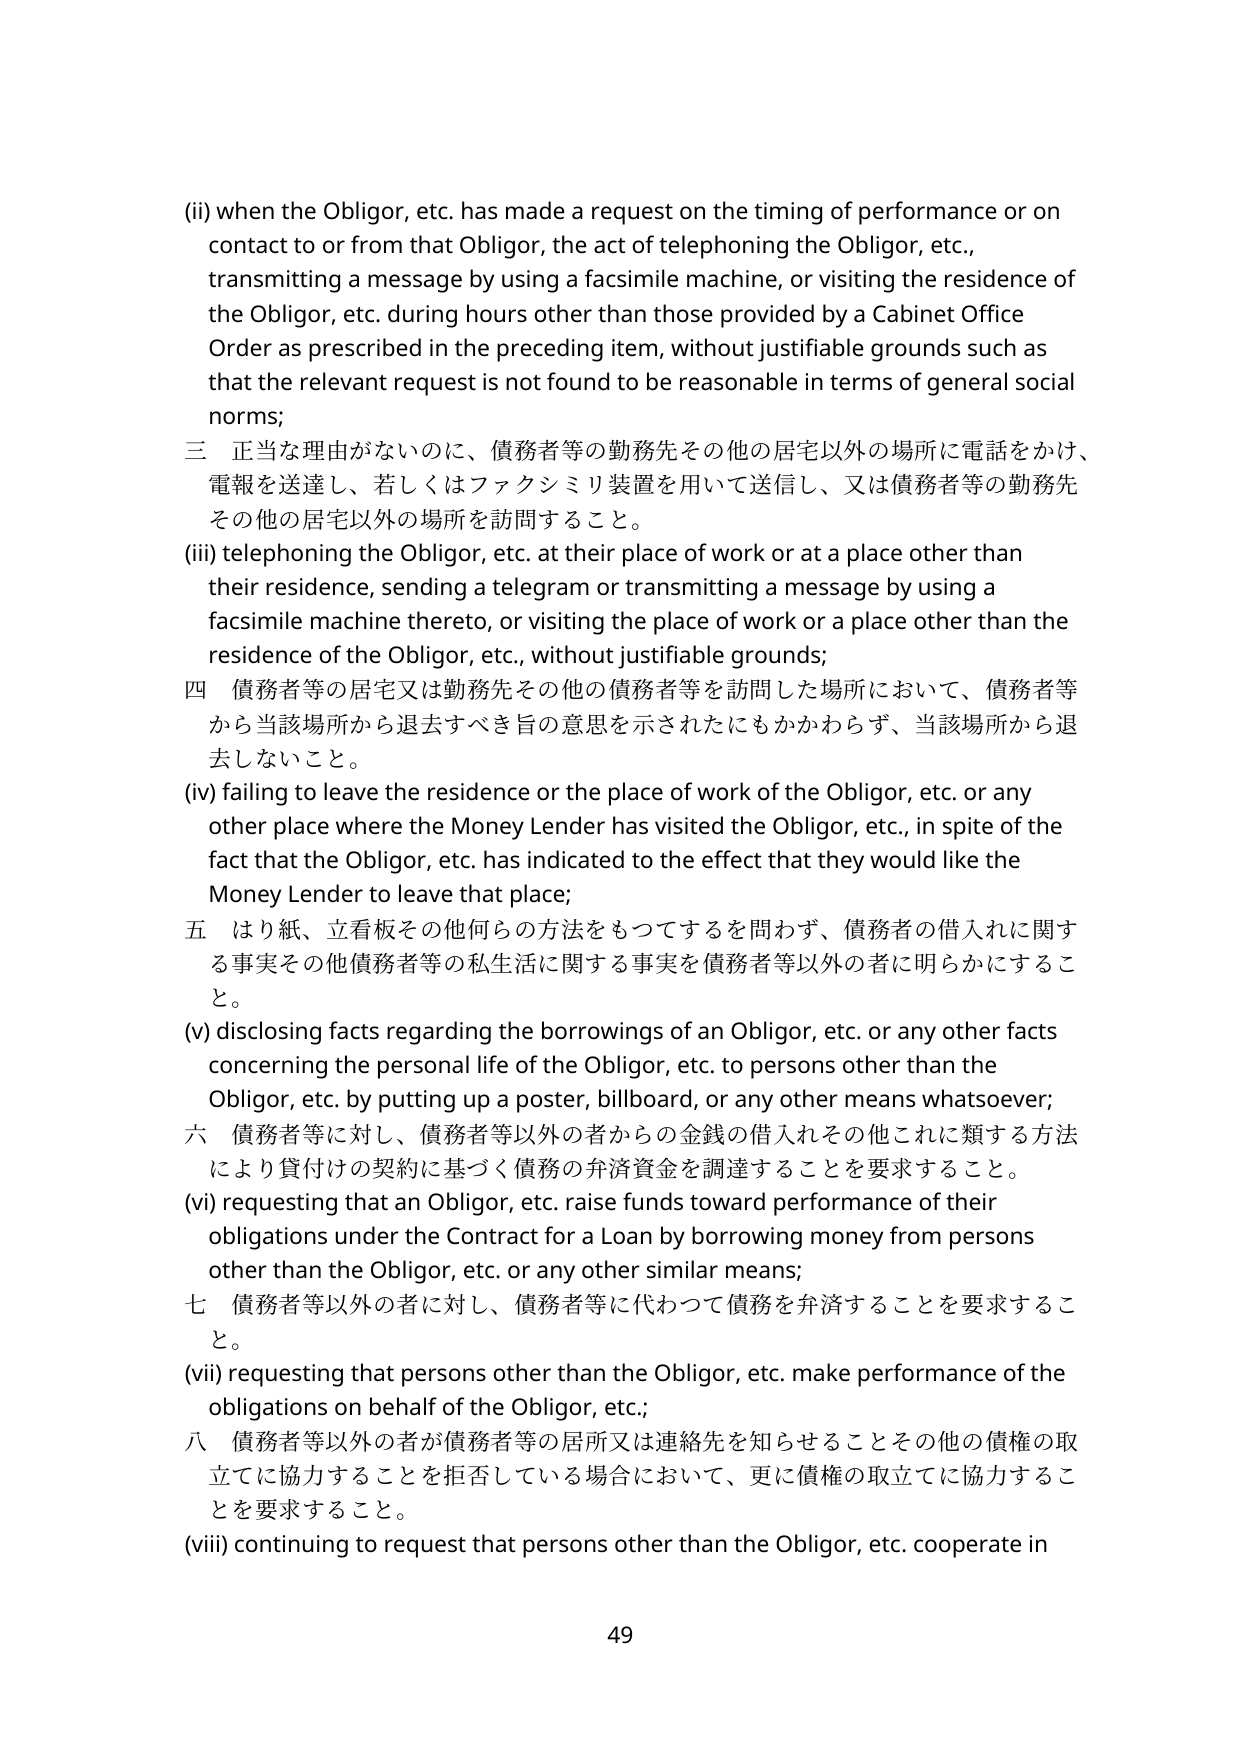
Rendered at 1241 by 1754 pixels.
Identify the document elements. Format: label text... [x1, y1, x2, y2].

text (ii) when the Obligor, etc. has made a request on the timing of performance or on contact to or from that Obligor, the act of telephoning the Obligor, etc., transmitting a message by using a facsimile machine, or visiting the residence of the Obligor, etc. during hours other than those provided by a Cabinet Office Order as prescribed in the preceding item, without justifiable grounds such as that the relevant request is not found to be reasonable in terms of general social norms; [184, 194, 1079, 433]
text 八 債務者等以外の者が債務者等の居所又は連絡先を知らせることその他の債権の取立てに協力することを拒否している場合において、更に債権の取立てに協力することを要求すること。 [184, 1424, 1079, 1526]
text 五 はり紙、立看板その他何らの方法をもつてするを問わず、債務者の借入れに関する事実その他債務者等の私生活に関する事実を債務者等以外の者に明らかにすること。 [184, 911, 1079, 1014]
text 三 正当な理由がないのに、債務者等の勤務先その他の居宅以外の場所に電話をかけ、電報を送達し、若しくはファクシミリ装置を用いて送信し、又は債務者等の勤務先その他の居宅以外の場所を訪問すること。 [184, 433, 1079, 535]
text 七 債務者等以外の者に対し、債務者等に代わつて債務を弁済することを要求すること。 [184, 1287, 1079, 1355]
text 六 債務者等に対し、債務者等以外の者からの金銭の借入れその他これに類する方法により貸付けの契約に基づく債務の弁済資金を調達することを要求すること。 [184, 1116, 1079, 1184]
text (iv) failing to leave the residence or the place of work of the Obligor, etc. or any other place where the Money Lender has visited the Obligor, etc., in spite of the fact that the Obligor, etc. has indicated to the effect that they would like the Money Lender to leave that place; [184, 774, 1079, 911]
text (iii) telephoning the Obligor, etc. at their place of work or at a place other than their residence, sending a telegram or transmitting a message by using a facsimile machine thereto, or visiting the place of work or a place other than the residence of the Obligor, etc., without justifiable grounds; [184, 535, 1079, 672]
text (vi) requesting that an Obligor, etc. raise funds toward performance of their obligations under the Contract for a Loan by borrowing money from persons other than the Obligor, etc. or any other similar means; [184, 1184, 1079, 1287]
text 四 債務者等の居宅又は勤務先その他の債務者等を訪問した場所において、債務者等から当該場所から退去すべき旨の意思を示されたにもかかわらず、当該場所から退去しないこと。 [184, 672, 1079, 774]
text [184, 1526, 1079, 1560]
text (vii) requesting that persons other than the Obligor, etc. make performance of the obligations on behalf of the Obligor, etc.; [184, 1355, 1079, 1424]
text (v) disclosing facts regarding the borrowings of an Obligor, etc. or any other facts concerning the personal life of the Obligor, etc. to persons other than the Obligor, etc. by putting up a poster, billboard, or any other means whatsoever; [184, 1014, 1079, 1116]
